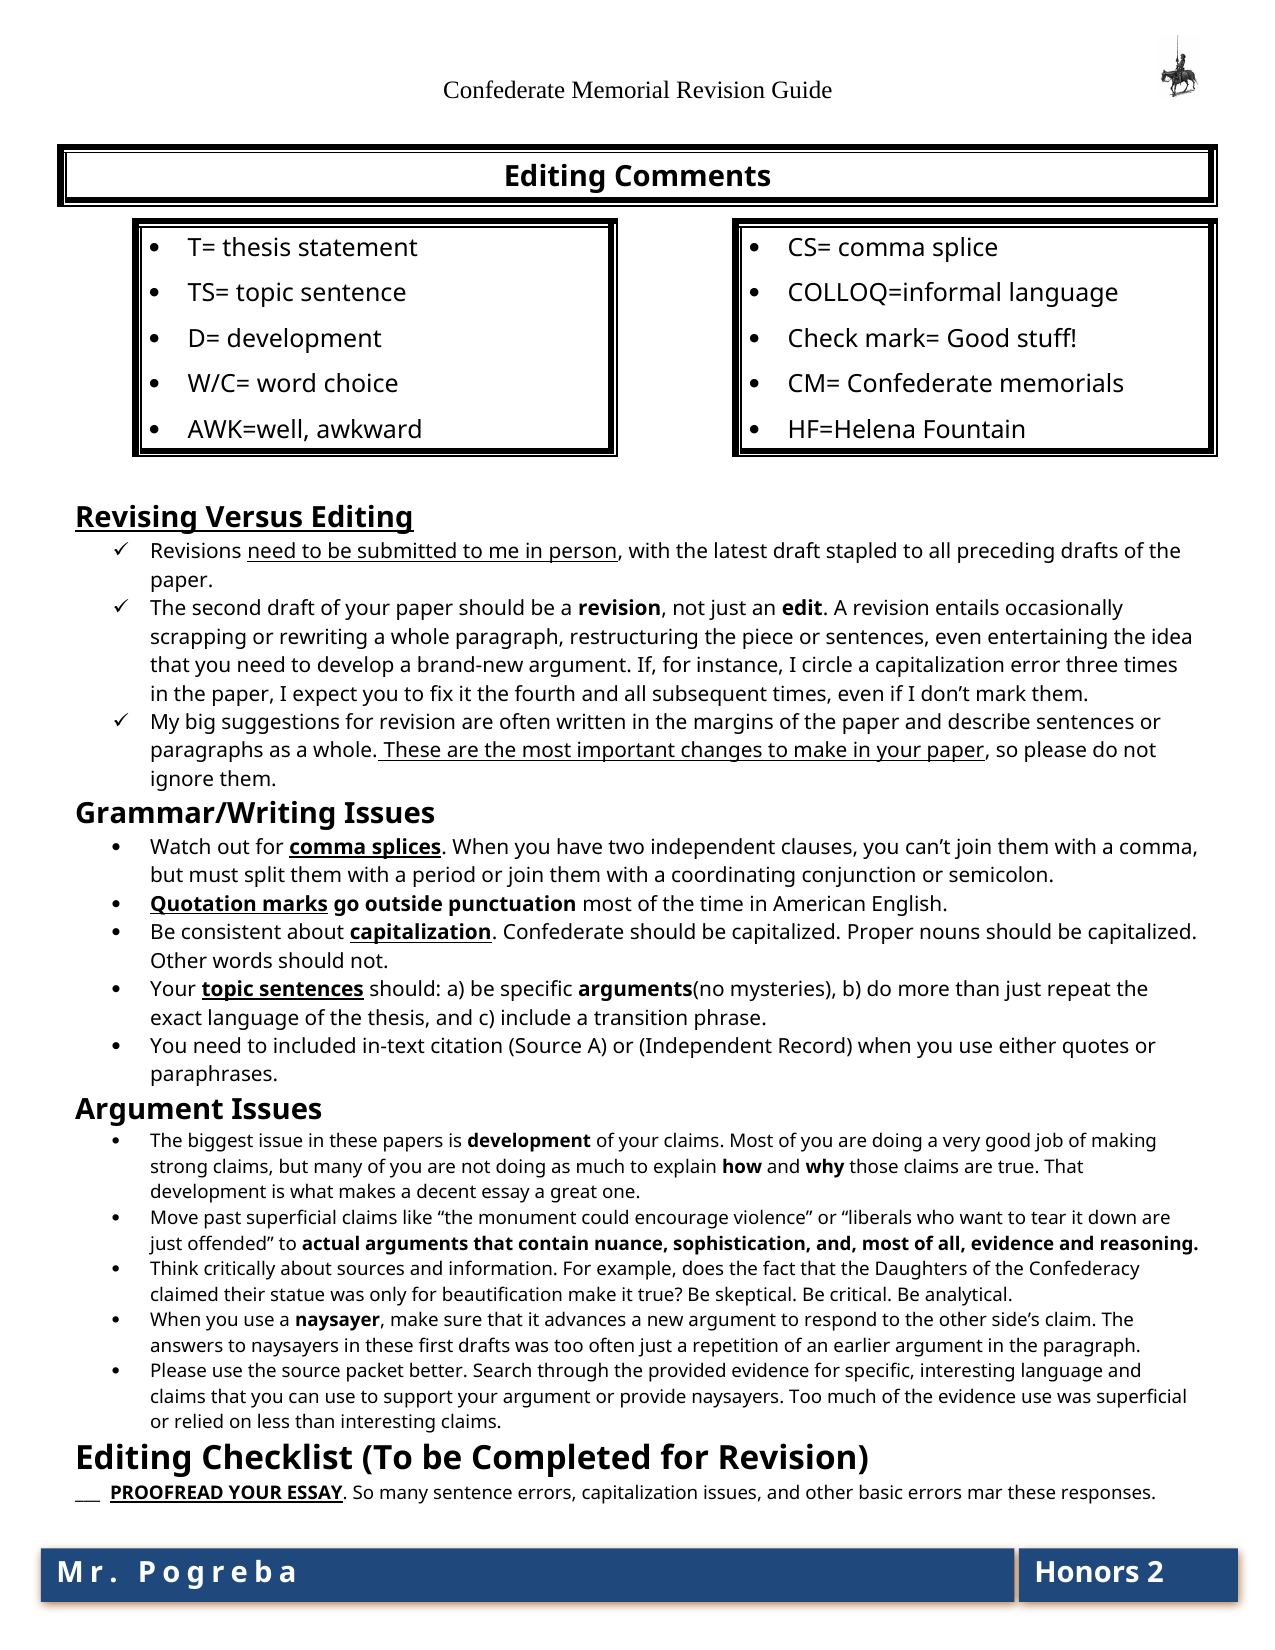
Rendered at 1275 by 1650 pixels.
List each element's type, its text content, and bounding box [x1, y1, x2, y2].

list Move past superficial claims like “the monument could encourage violence” or “liberals who want to tear it down are just offended” to actual arguments that contain nuance, sophistication, and, most of all, evidence and reasoning. [112, 1204, 1200, 1255]
text Editing Comments [67, 153, 1208, 197]
list Revisions need to be submitted to me in person, with the latest draft stapled to all preceding drafts of the paper. [112, 536, 1200, 593]
picture [1157, 35, 1200, 98]
list HF=Helena Fountain [742, 400, 1208, 448]
list When you use a naysayer, make sure that it advances a new argument to respond to the other side’s claim. The answers to naysayers in these first drafts was too often just a repetition of an earlier argument in the paragraph. [112, 1306, 1200, 1357]
text Revising Versus Editing [75, 497, 1200, 536]
list T= thesis statement [142, 228, 608, 263]
text ___ PROOFREAD YOUR ESSAY. So many sentence errors, capitalization issues, and other basic errors mar these responses. [75, 1479, 1200, 1505]
list Think critically about sources and information. For example, does the fact that the Daughters of the Confederacy claimed their statue was only for beautification make it true? Be skeptical. Be critical. Be analytical. [112, 1255, 1200, 1306]
list Be consistent about capitalization. Confederate should be capitalized. Proper nouns should be capitalized. Other words should not. [112, 917, 1200, 974]
list Quotation marks go outside punctuation most of the time in American English. [112, 889, 1200, 917]
list AWK=well, awkward [142, 400, 608, 448]
list The biggest issue in these papers is development of your claims. Most of you are doing a very good job of making strong claims, but many of you are not doing as much to explain how and why those claims are true. That development is what makes a decent essay a great one. [112, 1128, 1200, 1204]
list Please use the source packet better. Search through the provided evidence for specific, interesting language and claims that you can use to support your argument or provide naysayers. Too much of the evidence use was superficial or relied on less than interesting claims. [112, 1357, 1200, 1434]
list Watch out for comma splices. When you have two independent clauses, you can’t join them with a comma, but must split them with a period or join them with a coordinating conjunction or semicolon. [112, 832, 1200, 889]
list The second draft of your paper should be a revision, not just an edit. A revision entails occasionally scrapping or rewriting a whole paragraph, restructuring the piece or sentences, even entertaining the idea that you need to develop a brand-new argument. If, for instance, I circle a capitalization error three times in the paper, I expect you to fix it the fourth and all subsequent times, even if I don’t mark them. [112, 593, 1200, 707]
text Grammar/Writing Issues [75, 792, 1200, 832]
list Check mark= Good stuff! [742, 309, 1208, 354]
text Argument Issues [75, 1088, 1200, 1128]
list CM= Confederate memorials [742, 354, 1208, 400]
list D= development [142, 309, 608, 354]
list TS= topic sentence [142, 263, 608, 309]
list Your topic sentences should: a) be specific arguments(no mysteries), b) do more than just repeat the exact language of the thesis, and c) include a transition phrase. [112, 974, 1200, 1031]
text Editing Checklist (To be Completed for Revision) [75, 1434, 1200, 1479]
list You need to included in-text citation (Source A) or (Independent Record) when you use either quotes or paraphrases. [112, 1031, 1200, 1088]
list COLLOQ=informal language [742, 263, 1208, 309]
list W/C= word choice [142, 354, 608, 400]
list My big suggestions for revision are often written in the margins of the paper and describe sentences or paragraphs as a whole. These are the most important changes to make in your paper, so please do not ignore them. [112, 707, 1200, 792]
list CS= comma splice [742, 228, 1208, 263]
